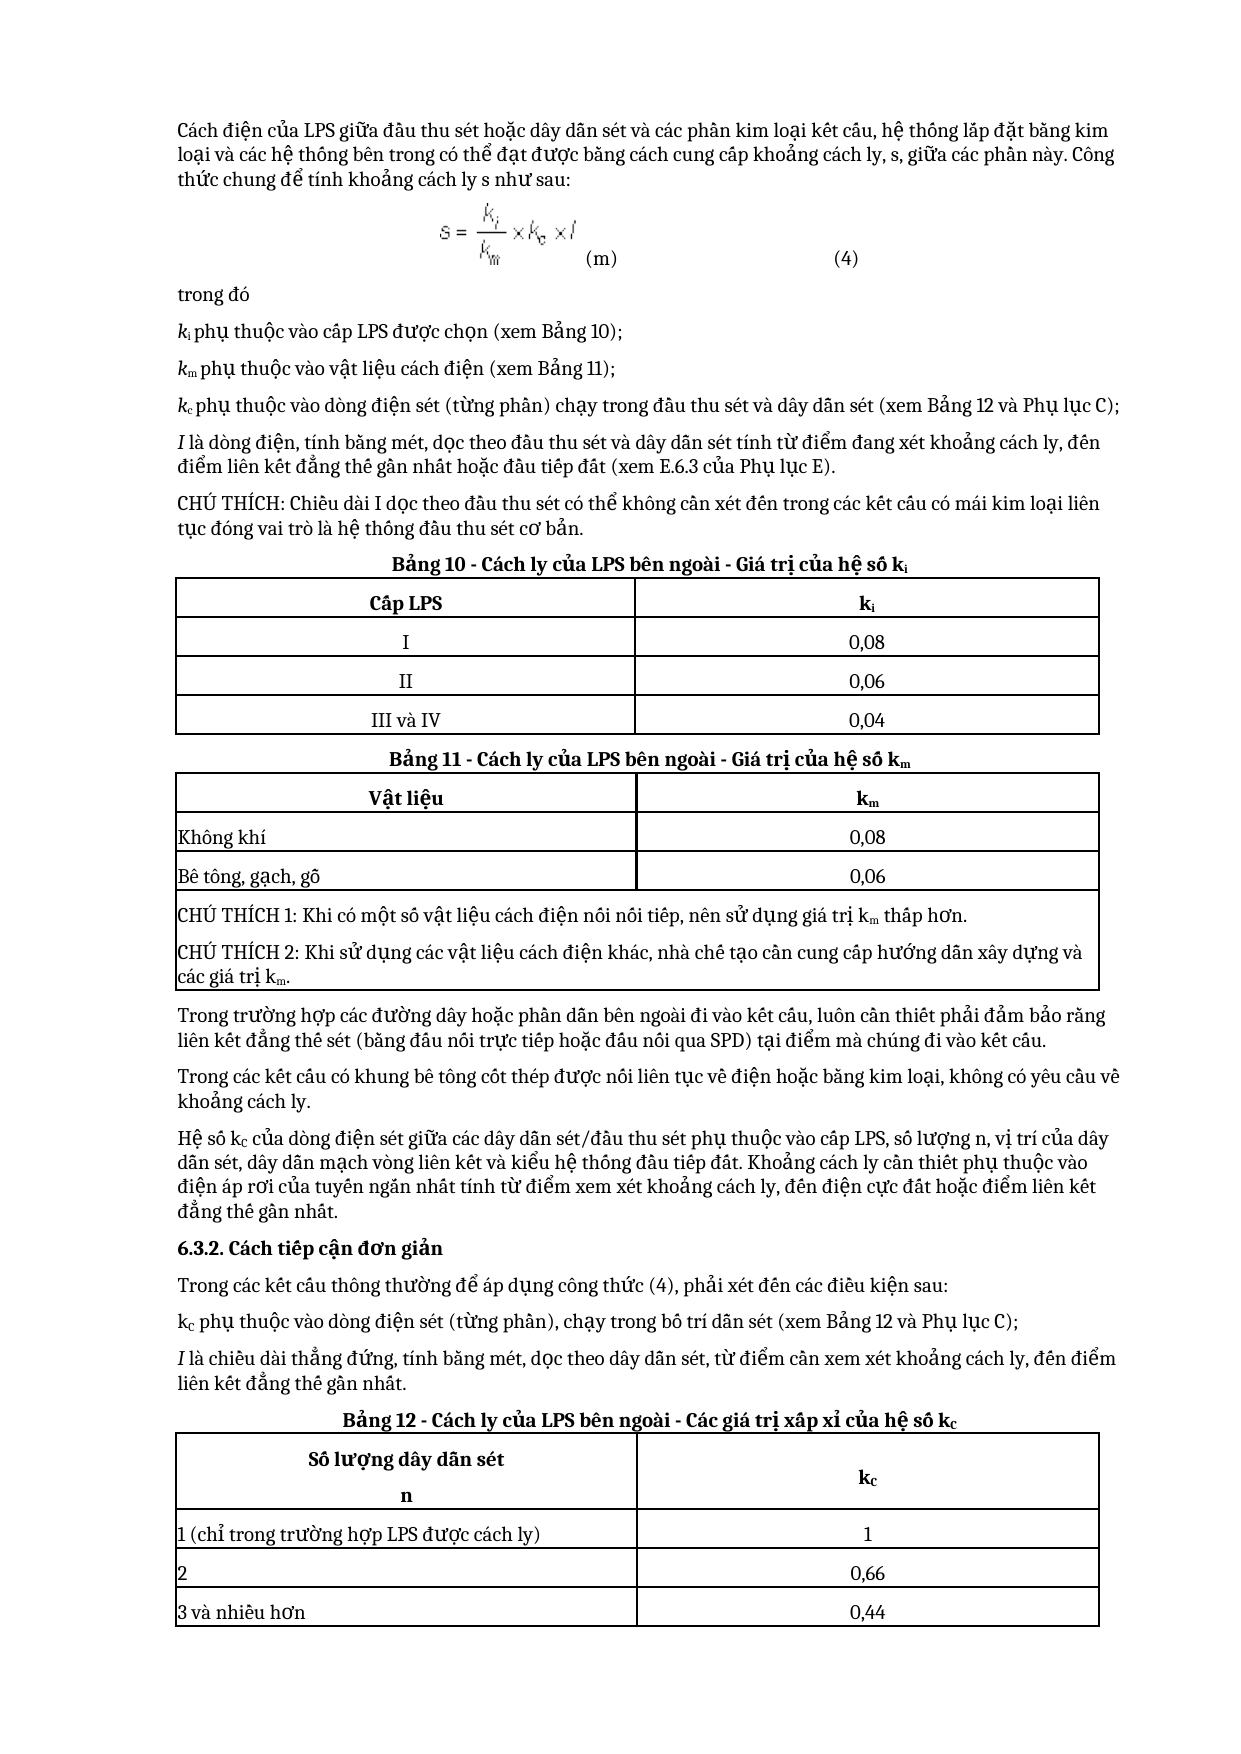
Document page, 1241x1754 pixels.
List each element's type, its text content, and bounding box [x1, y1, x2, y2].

table_cell 0,44 [638, 1588, 1098, 1625]
table_cell 1 [638, 1510, 1098, 1547]
text ki phụ thuộc vào cấp LPS được chọn (xem Bảng 10); [177, 319, 1122, 344]
text km phụ thuộc vào vật liệu cách điện (xem Bảng 11); [177, 356, 1122, 381]
text I là chiều dài thẳng đứng, tính bằng mét, dọc theo dây dẫn sét, từ điểm cần xem xét khoảng cách ly, đến điểm liên kết đẳng thế gần nhất. [177, 1347, 1122, 1395]
text 6.3.2. Cách tiếp cận đơn giản [177, 1236, 1122, 1260]
table_header ki [636, 579, 1098, 616]
table_cell I [177, 618, 634, 655]
table_cell 0,06 [638, 852, 1098, 889]
table_cell III và IV [177, 696, 634, 733]
table_cell 0,08 [636, 618, 1098, 655]
text Trong các kết cấu thông thường để áp dụng công thức (4), phải xét đến các điều kiện sau: [177, 1273, 1122, 1297]
table_cell II [177, 657, 634, 694]
text kc phụ thuộc vào dòng điện sét (từng phần) chạy trong đầu thu sét và dây dẫn sét (xem Bảng 12 và Phụ lục C); [177, 393, 1122, 418]
text Bảng 12 - Cách ly của LPS bên ngoài - Các giá trị xấp xỉ của hệ số kC [177, 1408, 1122, 1432]
table_cell 0,08 [638, 813, 1098, 850]
table_cell 0,04 [636, 696, 1098, 733]
table_cell 3 và nhiều hơn [177, 1588, 636, 1625]
text Trong trường hợp các đường dây hoặc phần dẫn bên ngoài đi vào kết cấu, luôn cần thiết phải đảm bảo rằng liên kết đẳng thế sét (bằng đấu nối trực tiếp hoặc đấu nối qua SPD) tại điểm mà chúng đi vào kết cấu. [177, 1003, 1122, 1052]
table_header kC [638, 1434, 1098, 1508]
table_header Số lượng dây dẫn sét n [177, 1434, 636, 1508]
table_header Cấp LPS [177, 579, 634, 616]
table_cell CHÚ THÍCH 1: Khi có một số vật liệu cách điện nối nối tiếp, nên sử dụng giá trị km thấp hơn. CHÚ THÍCH 2: Khi sử dụng các vật liệu cách điện khác, nhà chế tạo cần cung cấp hướng dẫn xây dựng và các giá trị km. [177, 891, 1098, 989]
table_cell 0,66 [638, 1549, 1098, 1586]
text Cách điện của LPS giữa đầu thu sét hoặc dây dẫn sét và các phần kim loại kết cấu, hệ thống lắp đặt bằng kim loại và các hệ thống bên trong có thể đạt được bằng cách cung cấp khoảng cách ly, s, giữa các phần này. Công thức chung để tính khoảng cách ly s như sau: [177, 118, 1122, 191]
text Bảng 11 - Cách ly của LPS bên ngoài - Giá trị của hệ số km [177, 747, 1122, 772]
text Bảng 10 - Cách ly của LPS bên ngoài - Giá trị của hệ số ki [177, 553, 552, 577]
table_cell 0,06 [636, 657, 1098, 694]
text trong đó [177, 283, 1122, 307]
text Trong các kết cấu có khung bê tông cốt thép được nối liên tục về điện hoặc bằng kim loại, không có yêu cầu về khoảng cách ly. [177, 1065, 1122, 1113]
text (m) (4) [177, 204, 1122, 270]
table_cell Không khí [177, 813, 635, 850]
table_cell 2 [177, 1549, 636, 1586]
text kC phụ thuộc vào dòng điện sét (từng phần), chạy trong bố trí dẫn sét (xem Bảng 12 và Phụ lục C); [177, 1310, 1122, 1334]
text Bảng 10 - Cách ly của LPS bên ngoài - Giá trị của hệ số ki [586, 553, 1122, 577]
text I là dòng điện, tính bằng mét, dọc theo đầu thu sét và dây dẫn sét tính từ điểm đang xét khoảng cách ly, đến điểm liên kết đẳng thế gần nhất hoặc đầu tiếp đất (xem E.6.3 của Phụ lục E). [177, 430, 1122, 479]
table_cell 1 (chỉ trong trường hợp LPS được cách ly) [177, 1510, 636, 1547]
picture [440, 203, 576, 265]
text CHÚ THÍCH: Chiều dài I dọc theo đầu thu sét có thể không cần xét đến trong các kết cấu có mái kim loại liên tục đóng vai trò là hệ thống đầu thu sét cơ bản. [177, 491, 1122, 540]
table_cell Bê tông, gạch, gỗ [177, 852, 635, 889]
table_header Vật liệu [177, 774, 635, 811]
table_header km [638, 774, 1098, 811]
text Hệ số kC của dòng điện sét giữa các dây dẫn sét/đầu thu sét phụ thuộc vào cấp LPS, số lượng n, vị trí của dây dẫn sét, dây dẫn mạch vòng liên kết và kiểu hệ thống đầu tiếp đất. Khoảng cách ly cần thiết phụ thuộc vào điện áp rơi của tuyến ngắn nhất tính từ điểm xem xét khoảng cách ly, đến điện cực đất hoặc điểm liên kết đẳng thế gần nhất. [177, 1126, 1122, 1223]
